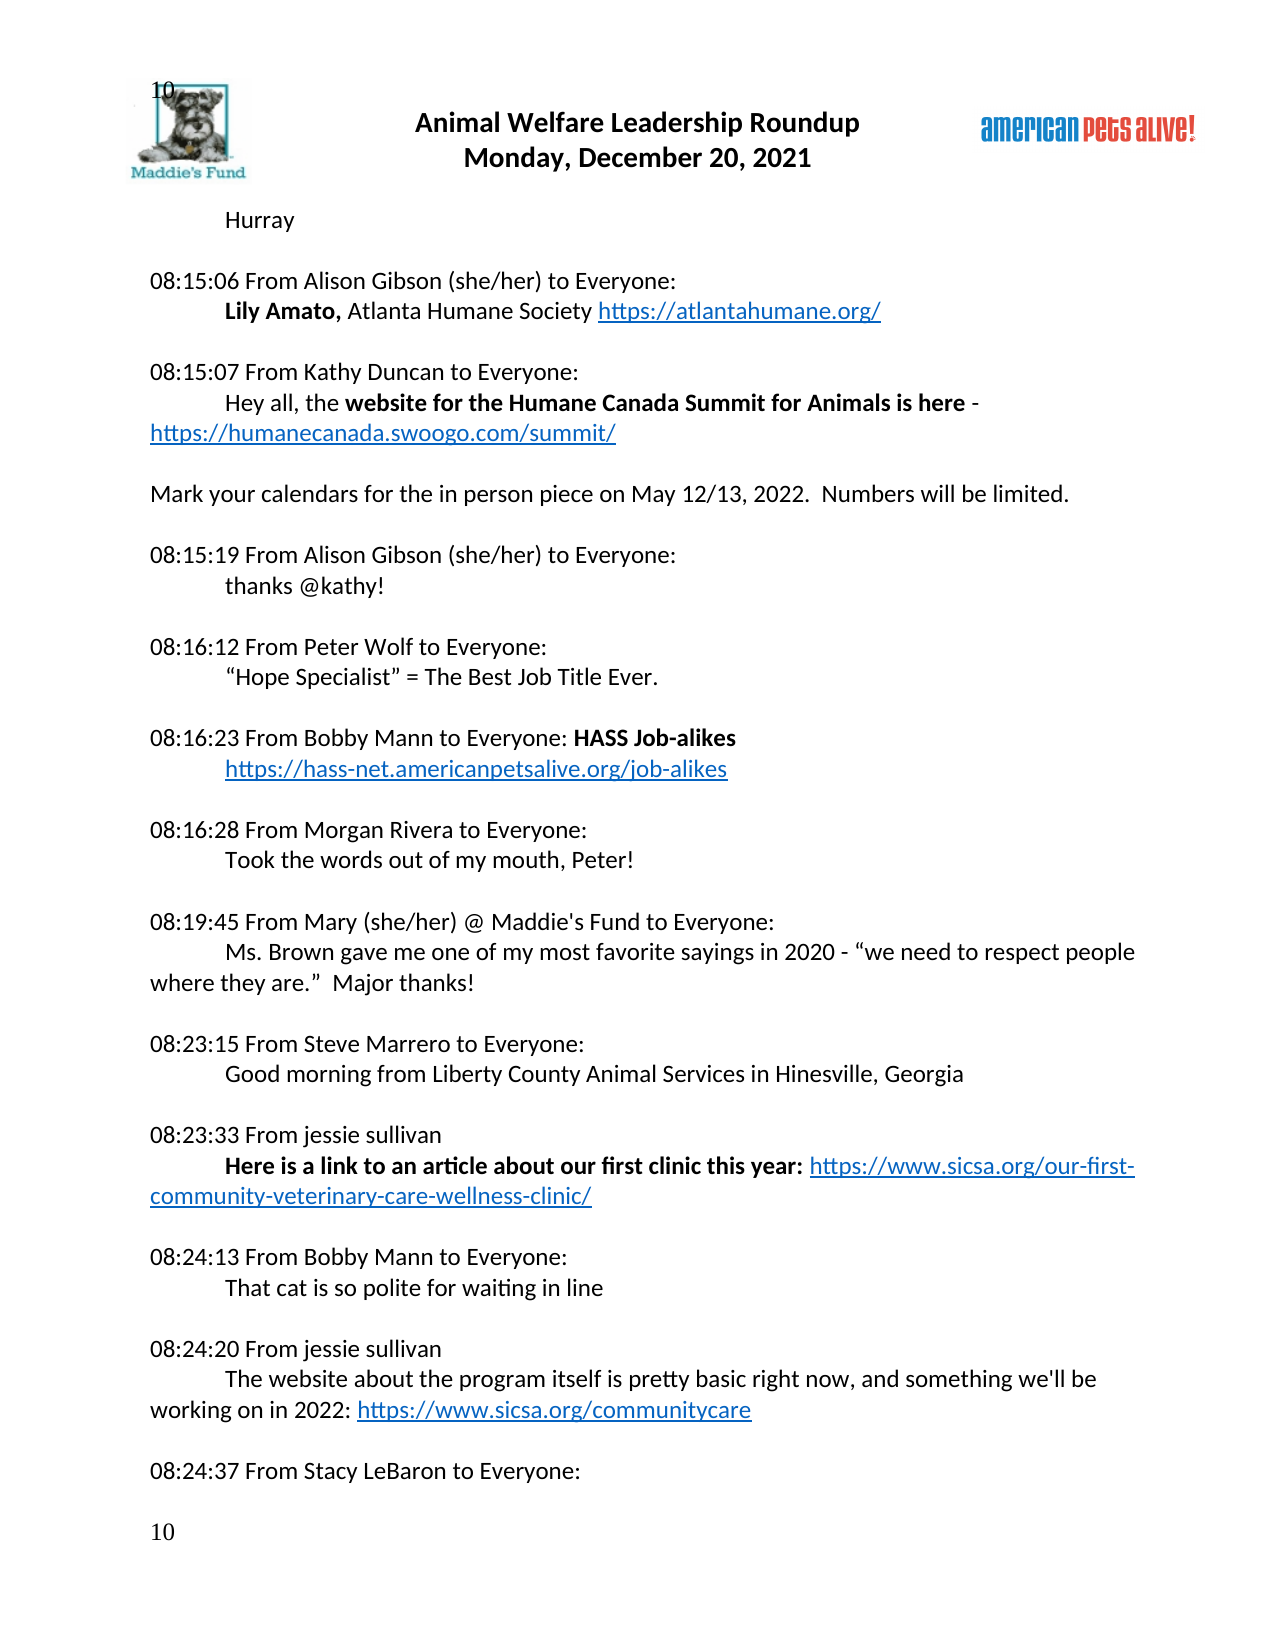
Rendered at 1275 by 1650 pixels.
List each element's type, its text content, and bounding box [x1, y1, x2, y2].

text Good morning from Liberty County Animal Services in Hinesville, Georgia [150, 1058, 1162, 1089]
text https://hass-net.americanpetsalive.org/job-alikes [150, 753, 1162, 784]
text 08:15:06 From Alison Gibson (she/her) to Everyone: [150, 265, 1162, 295]
text 08:16:12 From Peter Wolf to Everyone: [150, 631, 1162, 662]
text 08:23:33 From jessie sullivan [150, 1119, 1162, 1150]
text 08:16:28 From Morgan Rivera to Everyone: [150, 814, 1162, 845]
text Lily Amato, Atlanta Humane Society https://atlantahumane.org/ [150, 295, 1162, 326]
text 08:19:45 From Mary (she/her) @ Maddie's Fund to Everyone: [150, 906, 1162, 936]
text 08:15:19 From Alison Gibson (she/her) to Everyone: [150, 539, 1162, 570]
text “Hope Specialist” = The Best Job Title Ever. [150, 662, 1162, 692]
text thanks @kathy! [150, 570, 1162, 601]
text 08:24:37 From Stacy LeBaron to Everyone: [150, 1455, 1162, 1486]
text Hurray [150, 204, 1162, 234]
picture [125, 78, 253, 185]
text 08:24:13 From Bobby Mann to Everyone: [150, 1241, 1162, 1272]
text Took the words out of my mouth, Peter! [150, 845, 1162, 875]
text That cat is so polite for waiting in line [150, 1272, 1162, 1302]
text Ms. Brown gave me one of my most favorite sayings in 2020 - “we need to respect people where they are.” Major thanks! [150, 936, 1162, 997]
text 08:16:23 From Bobby Mann to Everyone: HASS Job-alikes [150, 723, 1162, 753]
text The website about the program itself is pretty basic right now, and something we'll be working on in 2022: https://www.sicsa.org/communitycare [150, 1363, 1162, 1424]
text Hey all, the website for the Humane Canada Summit for Animals is here - https://humanecanada.swoogo.com/summit/ [150, 387, 1162, 448]
text Here is a link to an article about our first clinic this year: https://www.sicsa.org/our-first-community-veterinary-care-wellness-clinic/ [150, 1150, 1162, 1211]
text 08:23:15 From Steve Marrero to Everyone: [150, 1028, 1162, 1058]
text 08:24:20 From jessie sullivan [150, 1333, 1162, 1363]
text Mark your calendars for the in person piece on May 12/13, 2022. Numbers will be limited. [150, 478, 1162, 509]
text 08:15:07 From Kathy Duncan to Everyone: [150, 356, 1162, 387]
picture [971, 106, 1205, 153]
